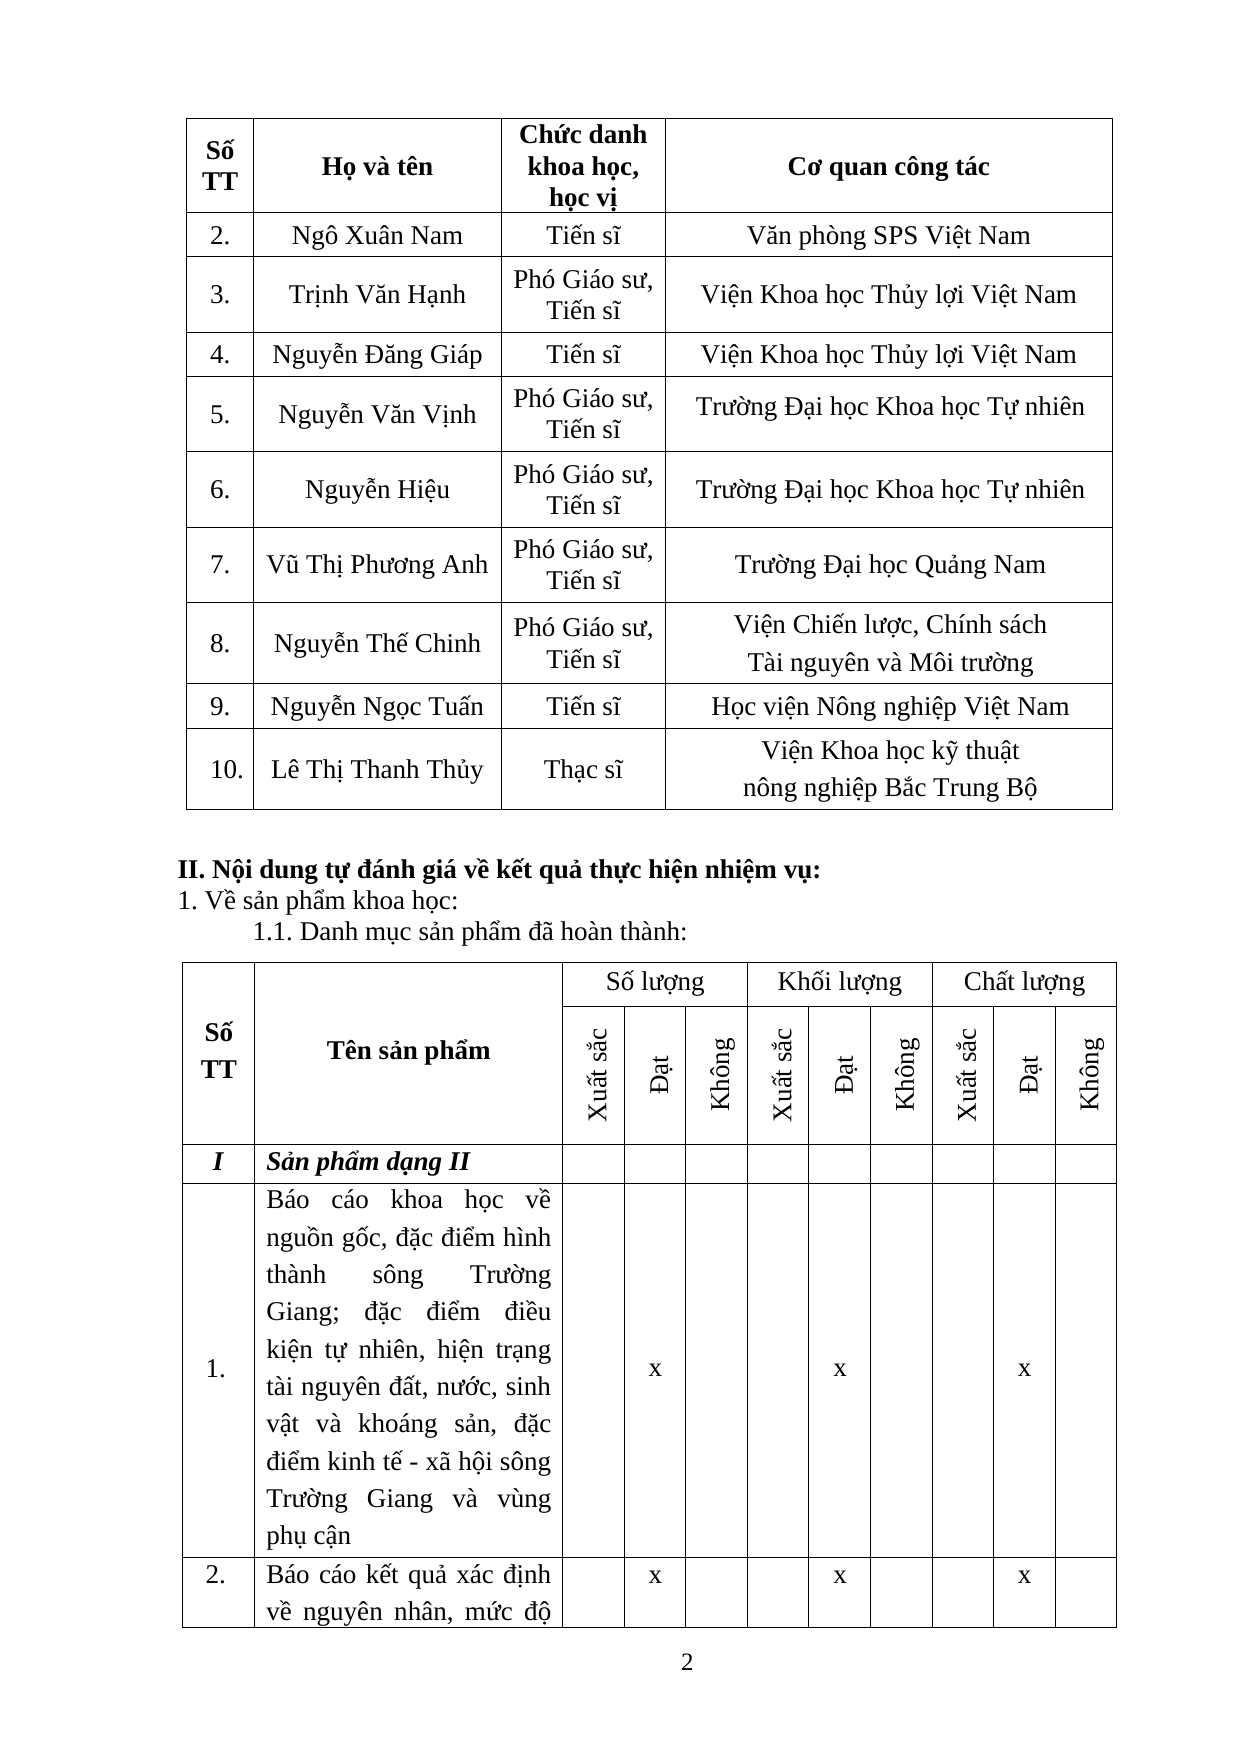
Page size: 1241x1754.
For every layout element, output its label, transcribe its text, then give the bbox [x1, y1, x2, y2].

table_cell Tiến sĩ [502, 213, 665, 256]
table_cell Không đạt [1056, 1007, 1116, 1144]
table_header Cơ quan công tác [666, 119, 1112, 212]
table_cell Nguyễn Đăng Giáp [254, 333, 501, 376]
table_cell [871, 1145, 932, 1183]
table_header Khối lượng [748, 963, 932, 1006]
table_cell [748, 1558, 808, 1627]
table_cell [1056, 1184, 1116, 1557]
table_cell Đạt [809, 1007, 870, 1144]
table_cell Phó Giáo sư, Tiến sĩ [502, 257, 665, 332]
table_cell [187, 452, 253, 526]
text 1.1. Danh mục sản phẩm đã hoàn thành: [177, 915, 1122, 947]
table_cell Trường Đại học Khoa học Tự nhiên [666, 377, 1112, 451]
table_cell Viện Chiến lược, Chính sách Tài nguyên và Môi trường [666, 603, 1112, 683]
table_cell [187, 528, 253, 602]
table_cell Không đạt [686, 1007, 747, 1144]
table_cell [933, 1145, 993, 1183]
table_cell Nguyễn Thế Chinh [254, 603, 501, 683]
table_cell [871, 1184, 932, 1557]
table_header Chức danh khoa học, học vị [502, 119, 665, 212]
table_cell Vũ Thị Phương Anh [254, 528, 501, 602]
table_cell Xuất sắc [748, 1007, 808, 1144]
table_cell [933, 1184, 993, 1557]
table_cell Phó Giáo sư, Tiến sĩ [502, 528, 665, 602]
table_cell [187, 377, 253, 451]
table_cell [933, 1558, 993, 1627]
table_cell [187, 729, 253, 809]
table_cell Học viện Nông nghiệp Việt Nam [666, 684, 1112, 727]
table_cell Xuất sắc [563, 1007, 624, 1144]
table_cell Đạt [994, 1007, 1055, 1144]
table_cell Viện Khoa học Thủy lợi Việt Nam [666, 333, 1112, 376]
table_cell [686, 1145, 747, 1183]
table_cell Tiến sĩ [502, 684, 665, 727]
table_cell [563, 1558, 624, 1627]
table_cell [748, 1145, 808, 1183]
table_cell [1056, 1145, 1116, 1183]
table_cell Nguyễn Ngọc Tuấn [254, 684, 501, 727]
table_cell [994, 1145, 1055, 1183]
table_cell Nguyễn Hiệu [254, 452, 501, 526]
table_cell Không đạt [871, 1007, 932, 1144]
table_cell Trường Đại học Khoa học Tự nhiên [666, 452, 1112, 526]
table_cell Phó Giáo sư, Tiến sĩ [502, 452, 665, 526]
table_header Tên sản phẩm [255, 963, 562, 1144]
table_cell Phó Giáo sư, Tiến sĩ [502, 377, 665, 451]
table_header Số TT [187, 119, 253, 212]
table_cell Trường Đại học Quảng Nam [666, 528, 1112, 602]
table_cell [686, 1184, 747, 1557]
table_cell x [625, 1184, 685, 1557]
table_cell Trịnh Văn Hạnh [254, 257, 501, 332]
table_cell [871, 1558, 932, 1627]
table_cell Viện Khoa học kỹ thuật nông nghiệp Bắc Trung Bộ [666, 729, 1112, 809]
table_header Chất lượng [933, 963, 1116, 1006]
table_cell x [994, 1558, 1055, 1627]
table_cell Báo cáo khoa học về nguồn gốc, đặc điểm hình thành sông Trường Giang; đặc điểm điều kiện tự nhiên, hiện trạng tài nguyên đất, nước, sinh vật và khoáng sản, đặc điểm kinh tế - xã hội sông Trường Giang và vùng phụ cận [255, 1184, 562, 1557]
table_cell [187, 257, 253, 332]
table_cell [183, 1184, 254, 1557]
table_cell x [809, 1558, 870, 1627]
table_cell [187, 213, 253, 256]
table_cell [255, 1558, 562, 1627]
table_cell Nguyễn Văn Vịnh [254, 377, 501, 451]
table_cell [686, 1558, 747, 1627]
table_header Số lượng [563, 963, 747, 1006]
table_cell Phó Giáo sư, Tiến sĩ [502, 603, 665, 683]
table_cell Lê Thị Thanh Thủy [254, 729, 501, 809]
table_cell [625, 1145, 685, 1183]
table_cell I [183, 1145, 254, 1183]
table_cell [187, 603, 253, 683]
table_cell Viện Khoa học Thủy lợi Việt Nam [666, 257, 1112, 332]
text II. Nội dung tự đánh giá về kết quả thực hiện nhiệm vụ: [177, 853, 1122, 884]
table_cell Văn phòng SPS Việt Nam [666, 213, 1112, 256]
table_cell Sản phẩm dạng II [255, 1145, 562, 1183]
table_cell x [809, 1184, 870, 1557]
table_cell [183, 1558, 254, 1627]
table_cell x [625, 1558, 685, 1627]
table_header Số TT [183, 963, 254, 1144]
table_cell [563, 1145, 624, 1183]
table_cell Xuất sắc [933, 1007, 993, 1144]
table_header Họ và tên [254, 119, 501, 212]
table_cell [563, 1184, 624, 1557]
table_cell Ngô Xuân Nam [254, 213, 501, 256]
table_cell [809, 1145, 870, 1183]
table_cell x [994, 1184, 1055, 1557]
table_cell Tiến sĩ [502, 333, 665, 376]
table_cell [1056, 1558, 1116, 1627]
text 1. Về sản phẩm khoa học: [177, 884, 1122, 915]
table_cell [187, 684, 253, 727]
table_cell Đạt [625, 1007, 685, 1144]
table_cell [187, 333, 253, 376]
table_cell Thạc sĩ [502, 729, 665, 809]
table_cell [748, 1184, 808, 1557]
